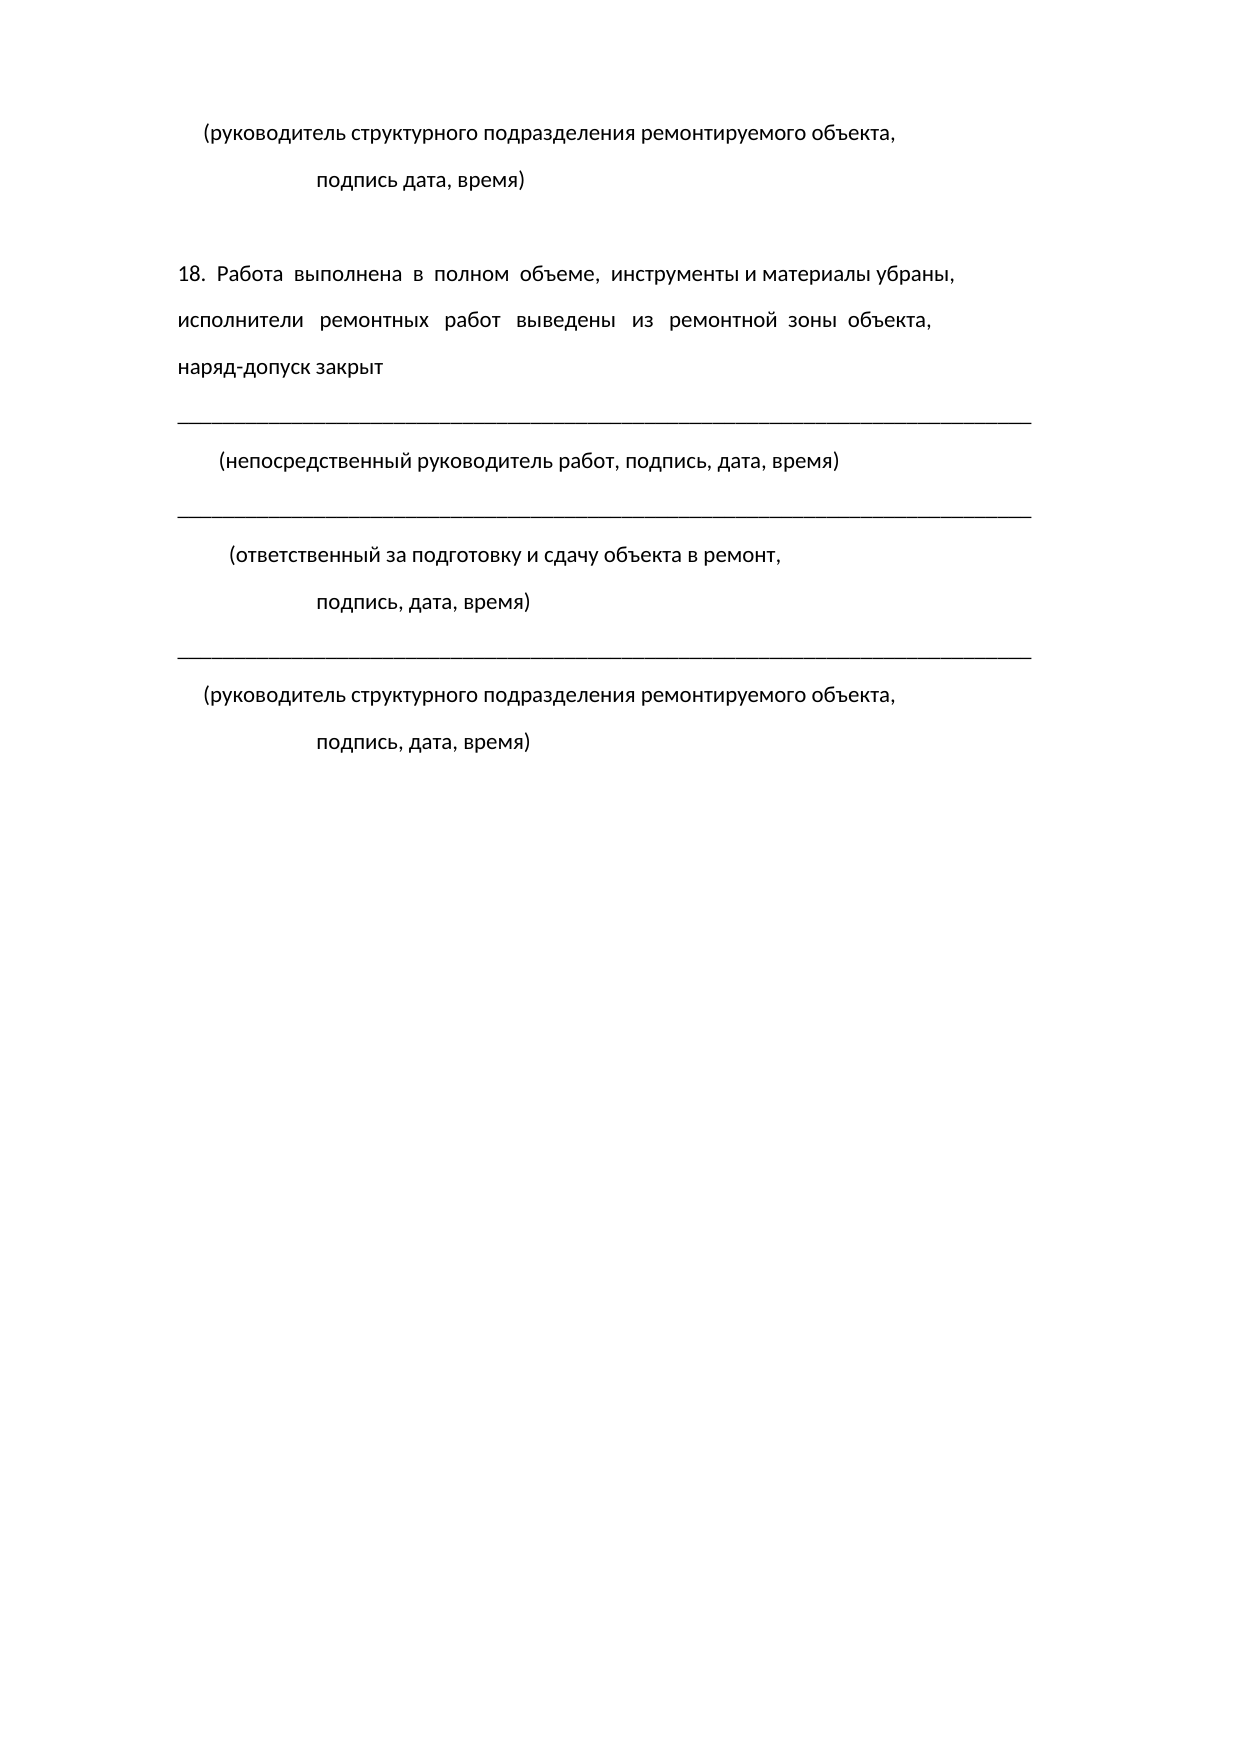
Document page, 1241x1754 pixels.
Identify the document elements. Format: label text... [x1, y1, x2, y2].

text (непосредственный руководитель работ, подпись, дата, время) [177, 446, 1152, 474]
text подпись дата, время) [177, 165, 1152, 193]
text ___________________________________________________________________________ [177, 493, 1152, 521]
text исполнители ремонтных работ выведены из ремонтной зоны объекта, [177, 306, 1152, 334]
text (руководитель структурного подразделения ремонтируемого объекта, [177, 681, 1152, 709]
text подпись, дата, время) [177, 587, 1152, 615]
text (руководитель структурного подразделения ремонтируемого объекта, [177, 118, 1152, 146]
text подпись, дата, время) [177, 727, 1152, 756]
text 18. Работа выполнена в полном объеме, инструменты и материалы убраны, [177, 259, 1152, 287]
text ___________________________________________________________________________ [177, 399, 1152, 427]
text (ответственный за подготовку и сдачу объекта в ремонт, [177, 540, 1152, 568]
text ___________________________________________________________________________ [177, 634, 1152, 662]
text наряд-допуск закрыт [177, 352, 1152, 381]
